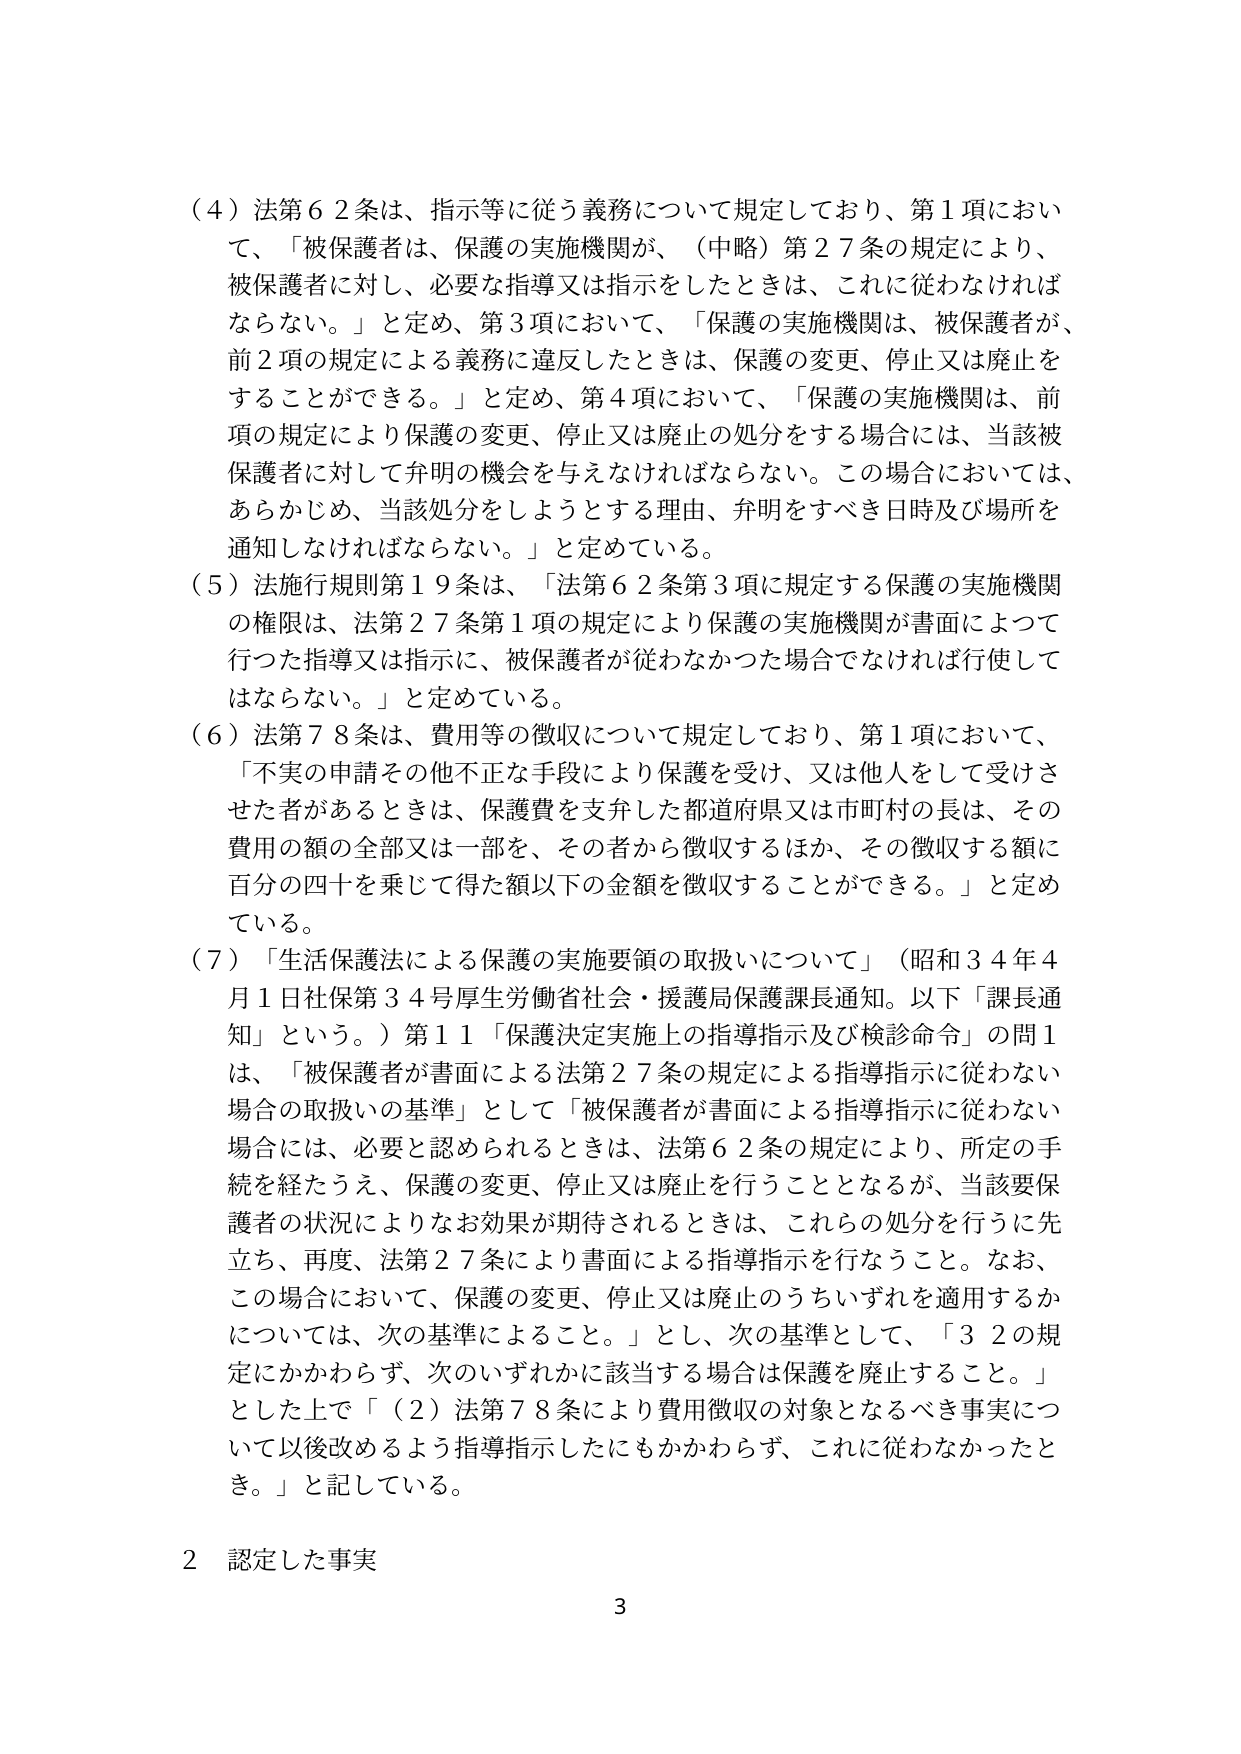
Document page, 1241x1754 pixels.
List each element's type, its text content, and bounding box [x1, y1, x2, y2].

text （４）法第６２条は、指示等に従う義務について規定しており、第１項において、「被保護者は、保護の実施機関が、（中略）第２７条の規定により、被保護者に対し、必要な指導又は指示をしたときは、これに従わなければならない。」と定め、第３項において、「保護の実施機関は、被保護者が、前２項の規定による義務に違反したときは、保護の変更、停止又は廃止をすることができる。」と定め、第４項において、「保護の実施機関は、前項の規定により保護の変更、停止又は廃止の処分をする場合には、当該被保護者に対して弁明の機会を与えなければならない。この場合においては、あらかじめ、当該処分をしようとする理由、弁明をすべき日時及び場所を通知しなければならない。」と定めている。 [177, 190, 1063, 565]
text ２ 認定した事実 [177, 1540, 1063, 1578]
text （６）法第７８条は、費用等の徴収について規定しており、第１項において、「不実の申請その他不正な手段により保護を受け、又は他人をして受けさせた者があるときは、保護費を支弁した都道府県又は市町村の長は、その費用の額の全部又は一部を、その者から徴収するほか、その徴収する額に百分の四十を乗じて得た額以下の金額を徴収することができる。」と定めている。 [177, 715, 1063, 940]
text （７）「生活保護法による保護の実施要領の取扱いについて」（昭和３４年４月１日社保第３４号厚生労働省社会・援護局保護課長通知。以下「課長通知」という。）第１１「保護決定実施上の指導指示及び検診命令」の問１は、「被保護者が書面による法第２７条の規定による指導指示に従わない場合の取扱いの基準」として「被保護者が書面による指導指示に従わない場合には、必要と認められるときは、法第６２条の規定により、所定の手続を経たうえ、保護の変更、停止又は廃止を行うこととなるが、当該要保護者の状況によりなお効果が期待されるときは、これらの処分を行うに先立ち、再度、法第２７条により書面による指導指示を行なうこと。なお、この場合において、保護の変更、停止又は廃止のうちいずれを適用するかについては、次の基準によること。」とし、次の基準として、「３ ２の規定にかかわらず、次のいずれかに該当する場合は保護を廃止すること。」とした上で「（２）法第７８条により費用徴収の対象となるべき事実について以後改めるよう指導指示したにもかかわらず、これに従わなかったとき。」と記している。 [177, 940, 1063, 1503]
text （５）法施行規則第１９条は、「法第６２条第３項に規定する保護の実施機関の権限は、法第２７条第１項の規定により保護の実施機関が書面によつて行つた指導又は指示に、被保護者が従わなかつた場合でなければ行使してはならない。」と定めている。 [177, 565, 1063, 715]
